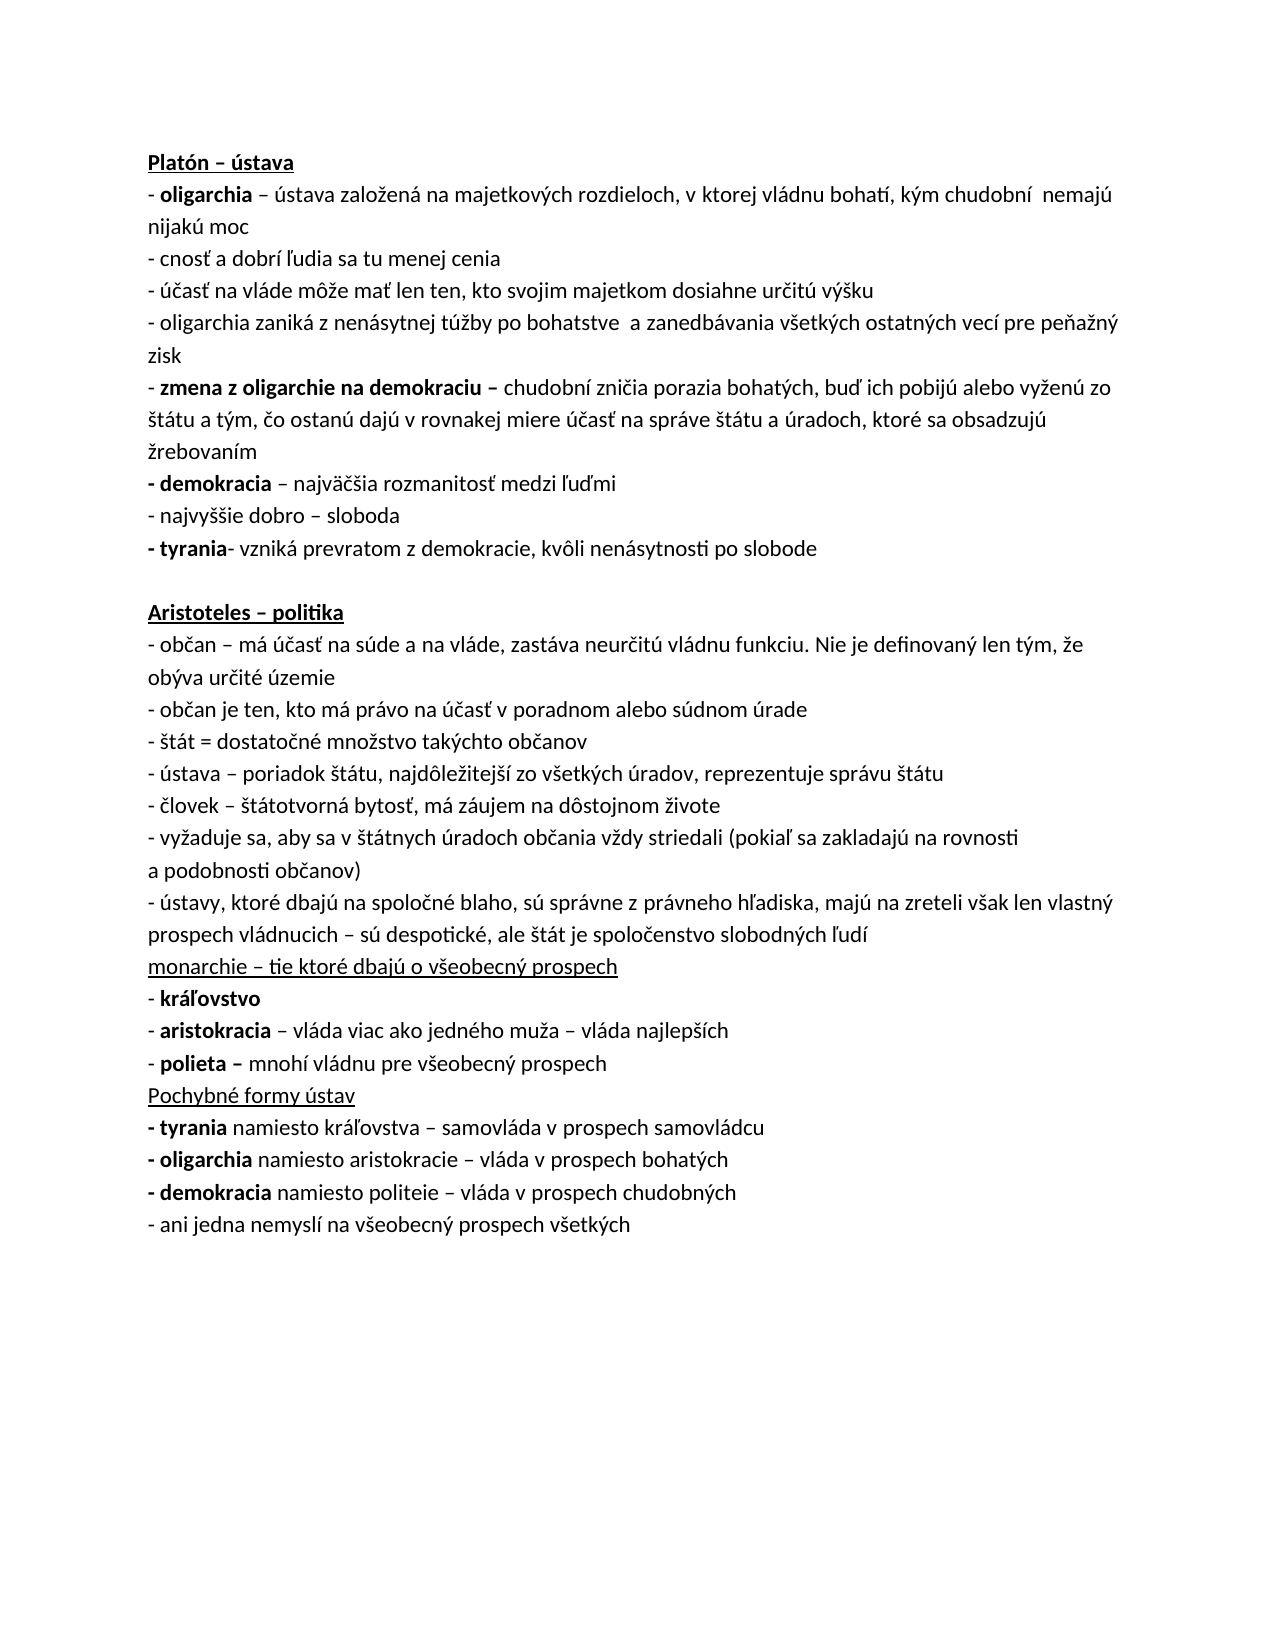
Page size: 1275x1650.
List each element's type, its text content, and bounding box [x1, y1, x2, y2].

text - cnosť a dobrí ľudia sa tu menej cenia [148, 244, 1127, 272]
text - oligarchia – ústava založená na majetkových rozdieloch, v ktorej vládnu bohatí, kým chudobní nemajú nijakú moc [148, 180, 1127, 240]
text - ústava – poriadok štátu, najdôležitejší zo všetkých úradov, reprezentuje správu štátu [148, 759, 1127, 787]
text - vyžaduje sa, aby sa v štátnych úradoch občania vždy striedali (pokiaľ sa zakladajú na rovnosti a podobnosti občanov) [148, 823, 1127, 884]
text Platón – ústava [148, 148, 1127, 176]
text - oligarchia zaniká z nenásytnej túžby po bohatstve a zanedbávania všetkých ostatných vecí pre peňažný zisk [148, 308, 1127, 369]
text - ani jedna nemyslí na všeobecný prospech všetkých [148, 1210, 1127, 1238]
text - účasť na vláde môže mať len ten, kto svojim majetkom dosiahne určitú výšku [148, 276, 1127, 304]
text Pochybné formy ústav [148, 1081, 1127, 1109]
text - ústavy, ktoré dbajú na spoločné blaho, sú správne z právneho hľadiska, majú na zreteli však len vlastný prospech vládnucich – sú despotické, ale štát je spoločenstvo slobodných ľudí [148, 888, 1127, 948]
text - polieta – mnohí vládnu pre všeobecný prospech [148, 1049, 1127, 1077]
text - štát = dostatočné množstvo takýchto občanov [148, 727, 1127, 755]
text - občan je ten, kto má právo na účasť v poradnom alebo súdnom úrade [148, 695, 1127, 723]
text - najvyššie dobro – sloboda [148, 502, 1127, 530]
text Aristoteles – politika [148, 598, 1127, 626]
text - zmena z oligarchie na demokraciu – chudobní zničia porazia bohatých, buď ich pobijú alebo vyženú zo štátu a tým, čo ostanú dajú v rovnakej miere účasť na správe štátu a úradoch, ktoré sa obsadzujú žrebovaním [148, 373, 1127, 465]
text - demokracia namiesto politeie – vláda v prospech chudobných [148, 1178, 1127, 1206]
text - občan – má účasť na súde a na vláde, zastáva neurčitú vládnu funkciu. Nie je definovaný len tým, že obýva určité územie [148, 630, 1127, 691]
text - oligarchia namiesto aristokracie – vláda v prospech bohatých [148, 1145, 1127, 1173]
text - tyrania- vzniká prevratom z demokracie, kvôli nenásytnosti po slobode [148, 534, 1127, 562]
text - demokracia – najväčšia rozmanitosť medzi ľuďmi [148, 469, 1127, 497]
text monarchie – tie ktoré dbajú o všeobecný prospech [148, 952, 1127, 980]
text - tyrania namiesto kráľovstva – samovláda v prospech samovládcu [148, 1113, 1127, 1141]
text - kráľovstvo [148, 984, 1127, 1012]
text - človek – štátotvorná bytosť, má záujem na dôstojnom živote [148, 791, 1127, 819]
text - aristokracia – vláda viac ako jedného muža – vláda najlepších [148, 1017, 1127, 1045]
